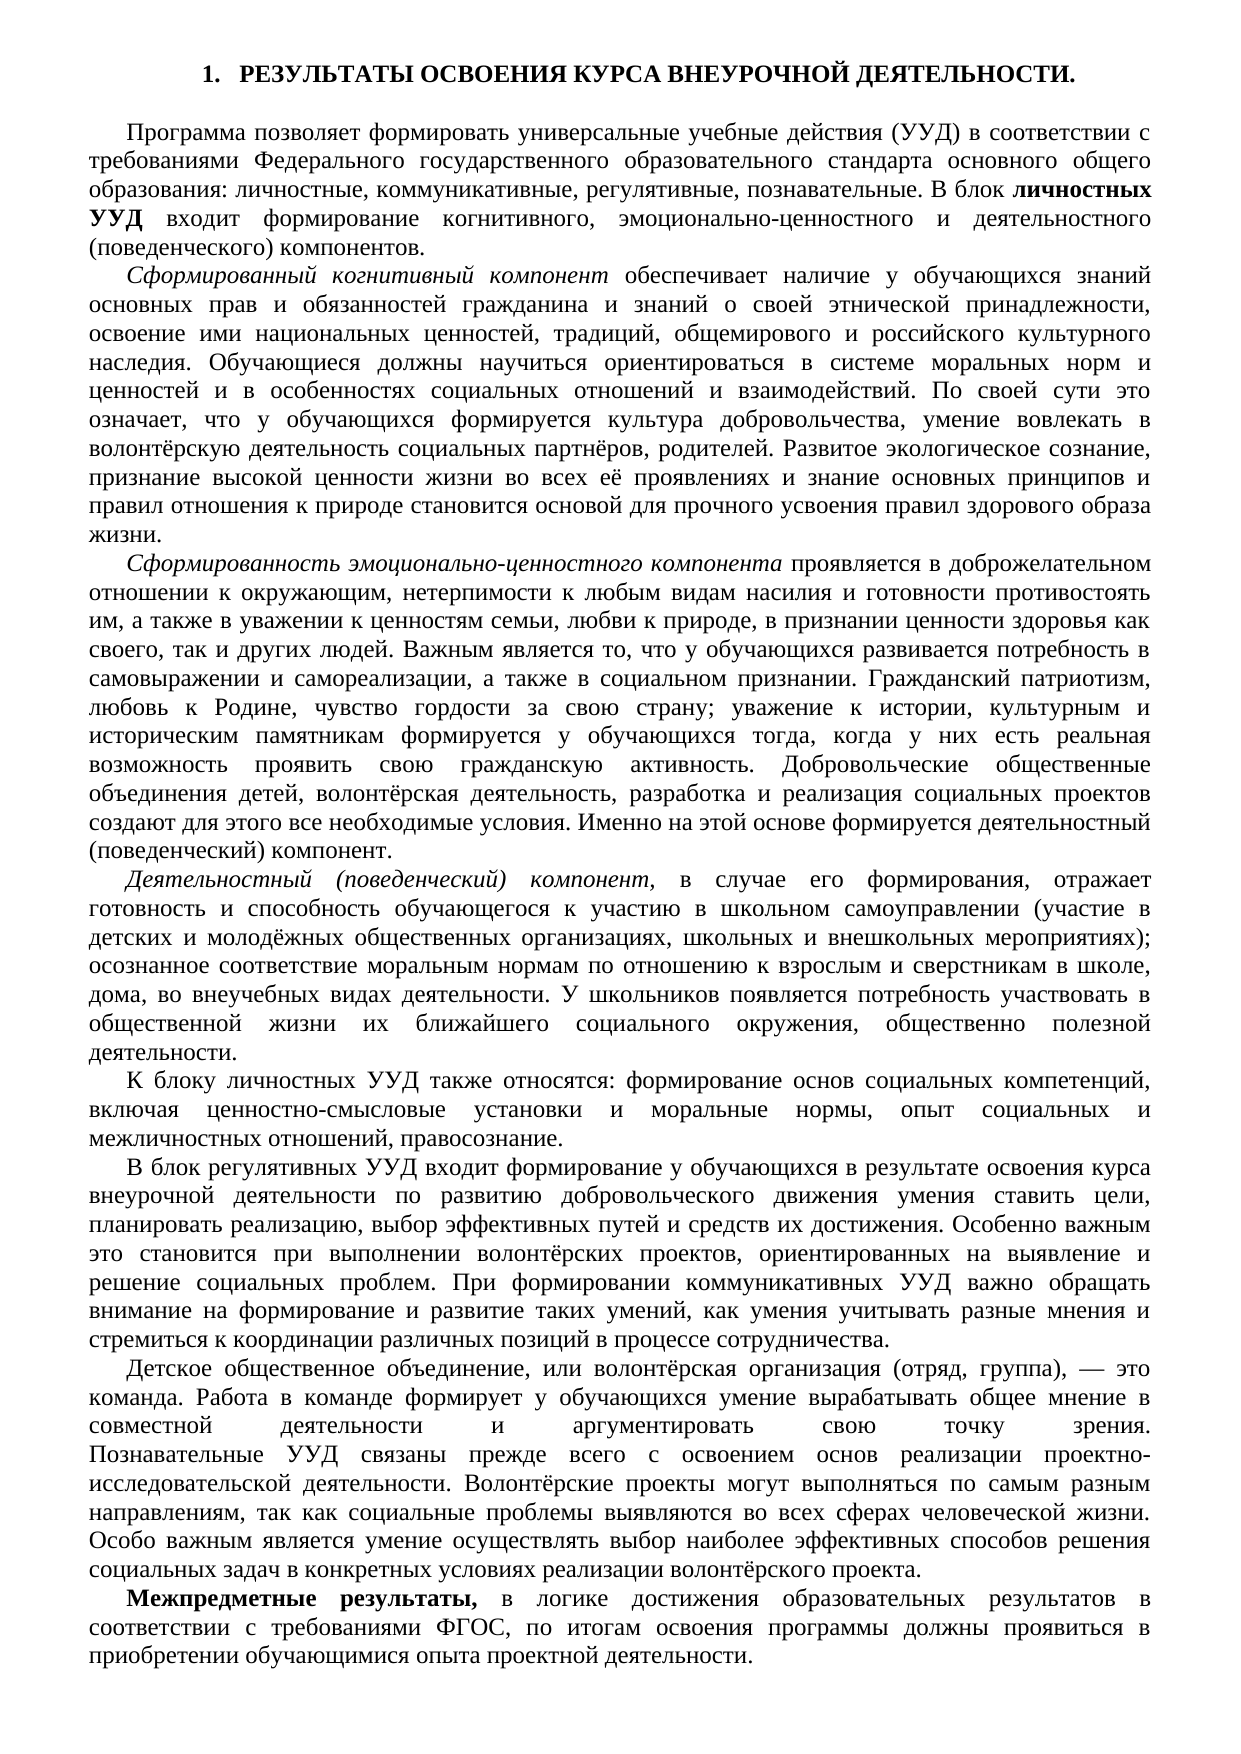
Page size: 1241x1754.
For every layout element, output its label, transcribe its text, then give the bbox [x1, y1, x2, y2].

text Детское общественное объединение, или волонтёрская организация (отряд, группа), — это команда. Работа в команде формирует у обучающихся умение вырабатывать общее мнение в совместной деятельности и аргументировать свою точку зрения. Познавательные УУД связаны прежде всего с освоением основ реализации проектно-исследовательской деятельности. Волонтёрские проекты могут выполняться по самым разным направлениям, так как социальные проблемы выявляются во всех сферах человеческой жизни. Особо важным является умение осуществлять выбор наиболее эффективных способов решения социальных задач в конкретных условиях реализации волонтёрского проекта. [89, 1353, 1152, 1583]
text Межпредметные результаты, в логике достижения образовательных результатов в соответствии с требованиями ФГОС, по итогам освоения программы должны проявиться в приобретении обучающимися опыта проектной деятельности. [89, 1583, 1152, 1669]
text В блок регулятивных УУД входит формирование у обучающихся в результате освоения курса внеурочной деятельности по развитию добровольческого движения умения ставить цели, планировать реализацию, выбор эффективных путей и средств их достижения. Особенно важным это становится при выполнении волонтёрских проектов, ориентированных на выявление и решение социальных проблем. При формировании коммуникативных УУД важно обращать внимание на формирование и развитие таких умений, как умения учитывать разные мнения и стремиться к координации различных позиций в процессе сотрудничества. [89, 1152, 1152, 1353]
text Сформированность эмоционально-ценностного компонента проявляется в доброжелательном отношении к окружающим, нетерпимости к любым видам насилия и готовности противостоять им, а также в уважении к ценностям семьи, любви к природе, в признании ценности здоровья как своего, так и других людей. Важным является то, что у обучающихся развивается потребность в самовыражении и самореализации, а также в социальном признании. Гражданский патриотизм, любовь к Родине, чувство гордости за свою страну; уважение к истории, культурным и историческим памятникам формируется у обучающихся тогда, когда у них есть реальная возможность проявить свою гражданскую активность. Добровольческие общественные объединения детей, волонтёрская деятельность, разработка и реализация социальных проектов создают для этого все необходимые условия. Именно на этой основе формируется деятельностный (поведенческий) компонент. [89, 548, 1152, 864]
text Сформированный когнитивный компонент обеспечивает наличие у обучающихся знаний основных прав и обязанностей гражданина и знаний о своей этнической принадлежности, освоение ими национальных ценностей, традиций, общемирового и российского культурного наследия. Обучающиеся должны научиться ориентироваться в системе моральных норм и ценностей и в особенностях социальных отношений и взаимодействий. По своей сути это означает, что у обучающихся формируется культура добровольчества, умение вовлекать в волонтёрскую деятельность социальных партнёров, родителей. Развитое экологическое сознание, признание высокой ценности жизни во всех её проявлениях и знание основных принципов и правил отношения к природе становится основой для прочного усвоения правил здорового образа жизни. [89, 260, 1152, 548]
text Деятельностный (поведенческий) компонент, в случае его формирования, отражает готовность и способность обучающегося к участию в школьном самоуправлении (участие в детских и молодёжных общественных организациях, школьных и внешкольных мероприятиях); осознанное соответствие моральным нормам по отношению к взрослым и сверстникам в школе, дома, во внеучебных видах деятельности. У школьников появляется потребность участвовать в общественной жизни их ближайшего социального окружения, общественно полезной деятельности. [89, 864, 1152, 1065]
list РЕЗУЛЬТАТЫ ОСВОЕНИЯ КУРСА ВНЕУРОЧНОЙ ДЕЯТЕЛЬНОСТИ. [126, 59, 1152, 88]
text К блоку личностных УУД также относятся: формирование основ социальных компетенций, включая ценностно-смысловые установки и моральные нормы, опыт социальных и межличностных отношений, правосознание. [89, 1065, 1152, 1152]
text Программа позволяет формировать универсальные учебные действия (УУД) в соответствии с требованиями Федерального государственного образовательного стандарта основного общего образования: личностные, коммуникативные, регулятивные, познавательные. В блок личностных УУД входит формирование когнитивного, эмоционально-ценностного и деятельностного (поведенческого) компонентов. [89, 117, 1152, 260]
